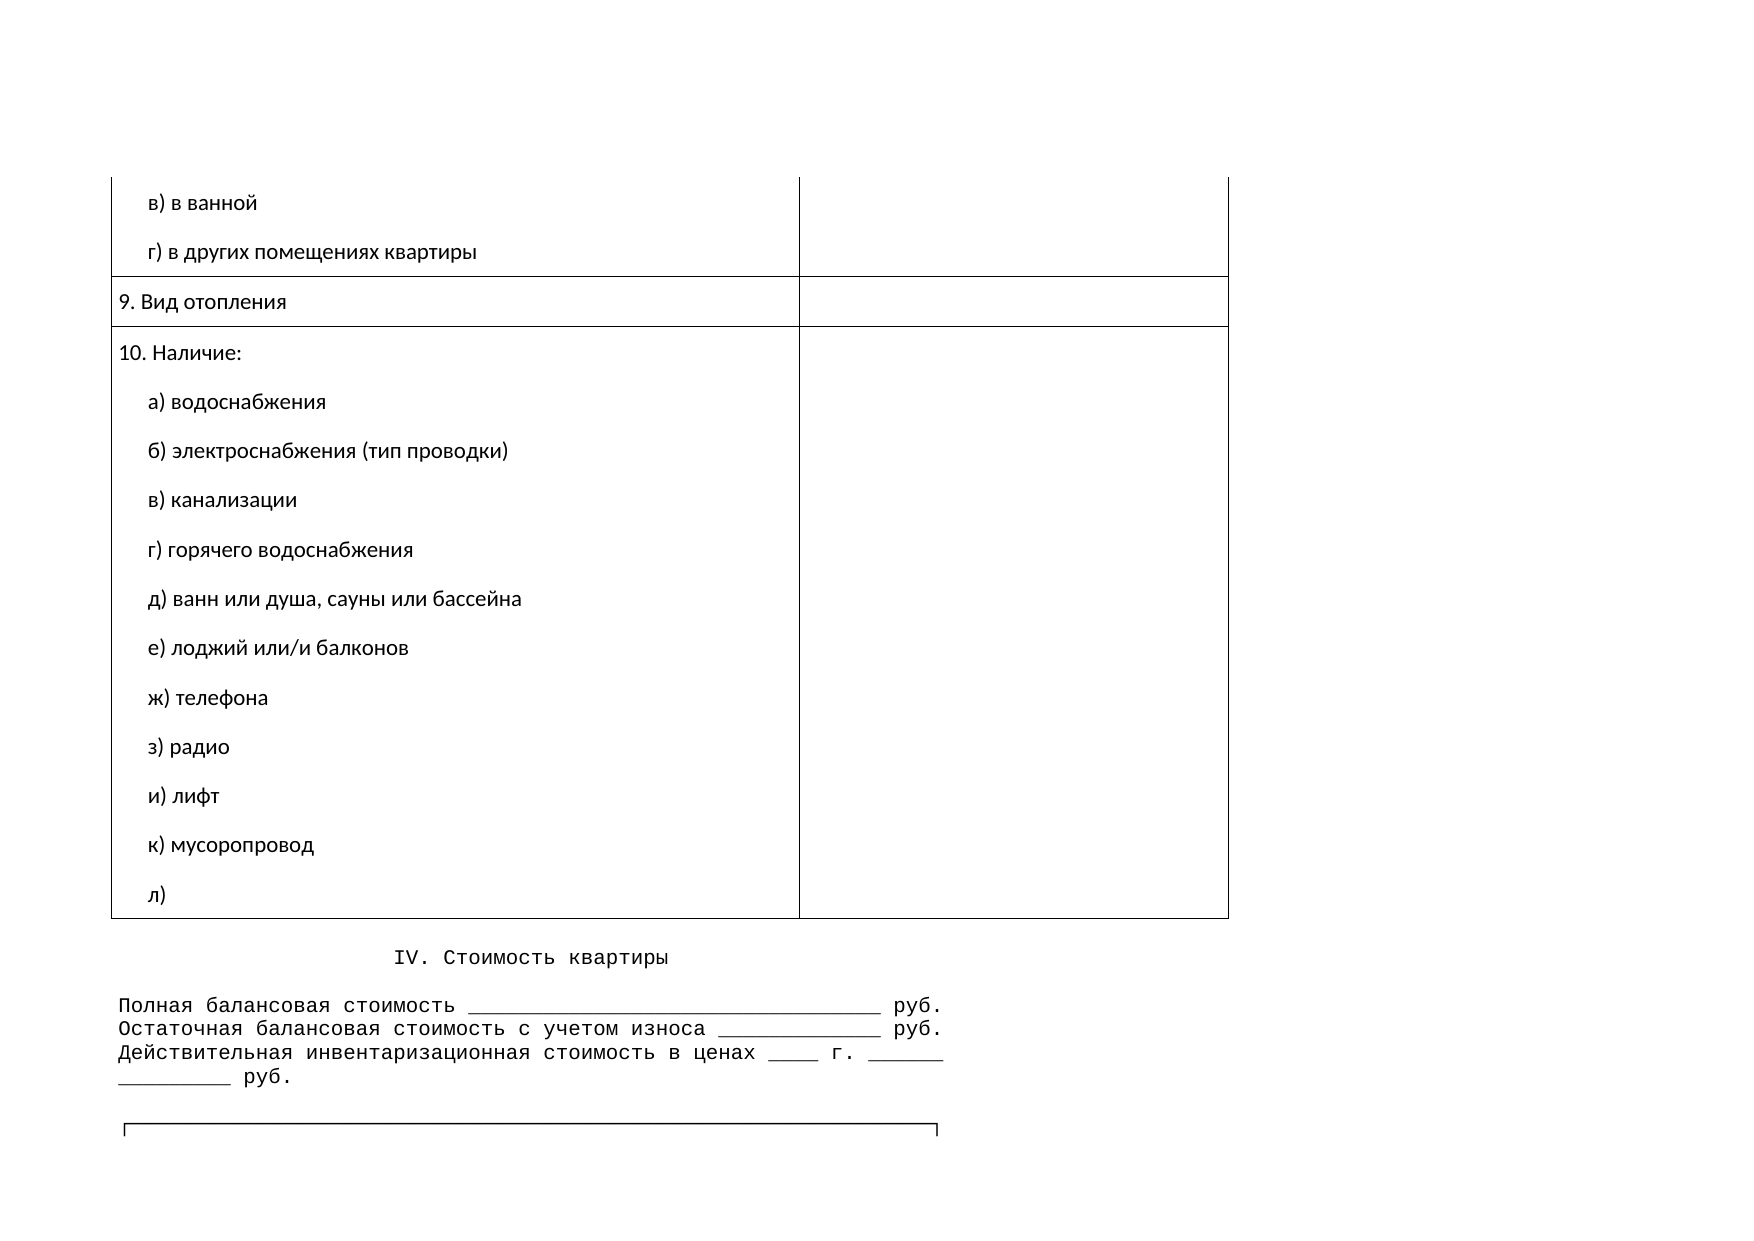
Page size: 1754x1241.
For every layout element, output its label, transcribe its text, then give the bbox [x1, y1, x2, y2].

text Полная балансовая стоимость _________________________________ руб. [118, 995, 1636, 1018]
text IV. Стоимость квартиры [118, 947, 1636, 971]
text Действительная инвентаризационная стоимость в ценах ____ г. ______ [118, 1042, 1636, 1066]
text _________ руб. [118, 1066, 1636, 1089]
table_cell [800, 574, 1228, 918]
text Остаточная балансовая стоимость с учетом износа _____________ руб. [118, 1018, 1636, 1042]
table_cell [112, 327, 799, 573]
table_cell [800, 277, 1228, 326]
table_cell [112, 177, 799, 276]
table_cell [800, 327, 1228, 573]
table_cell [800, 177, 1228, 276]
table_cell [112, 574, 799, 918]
text ┌────────────────────────────────────────────────────────────────┐ [118, 1113, 1636, 1137]
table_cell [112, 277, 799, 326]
